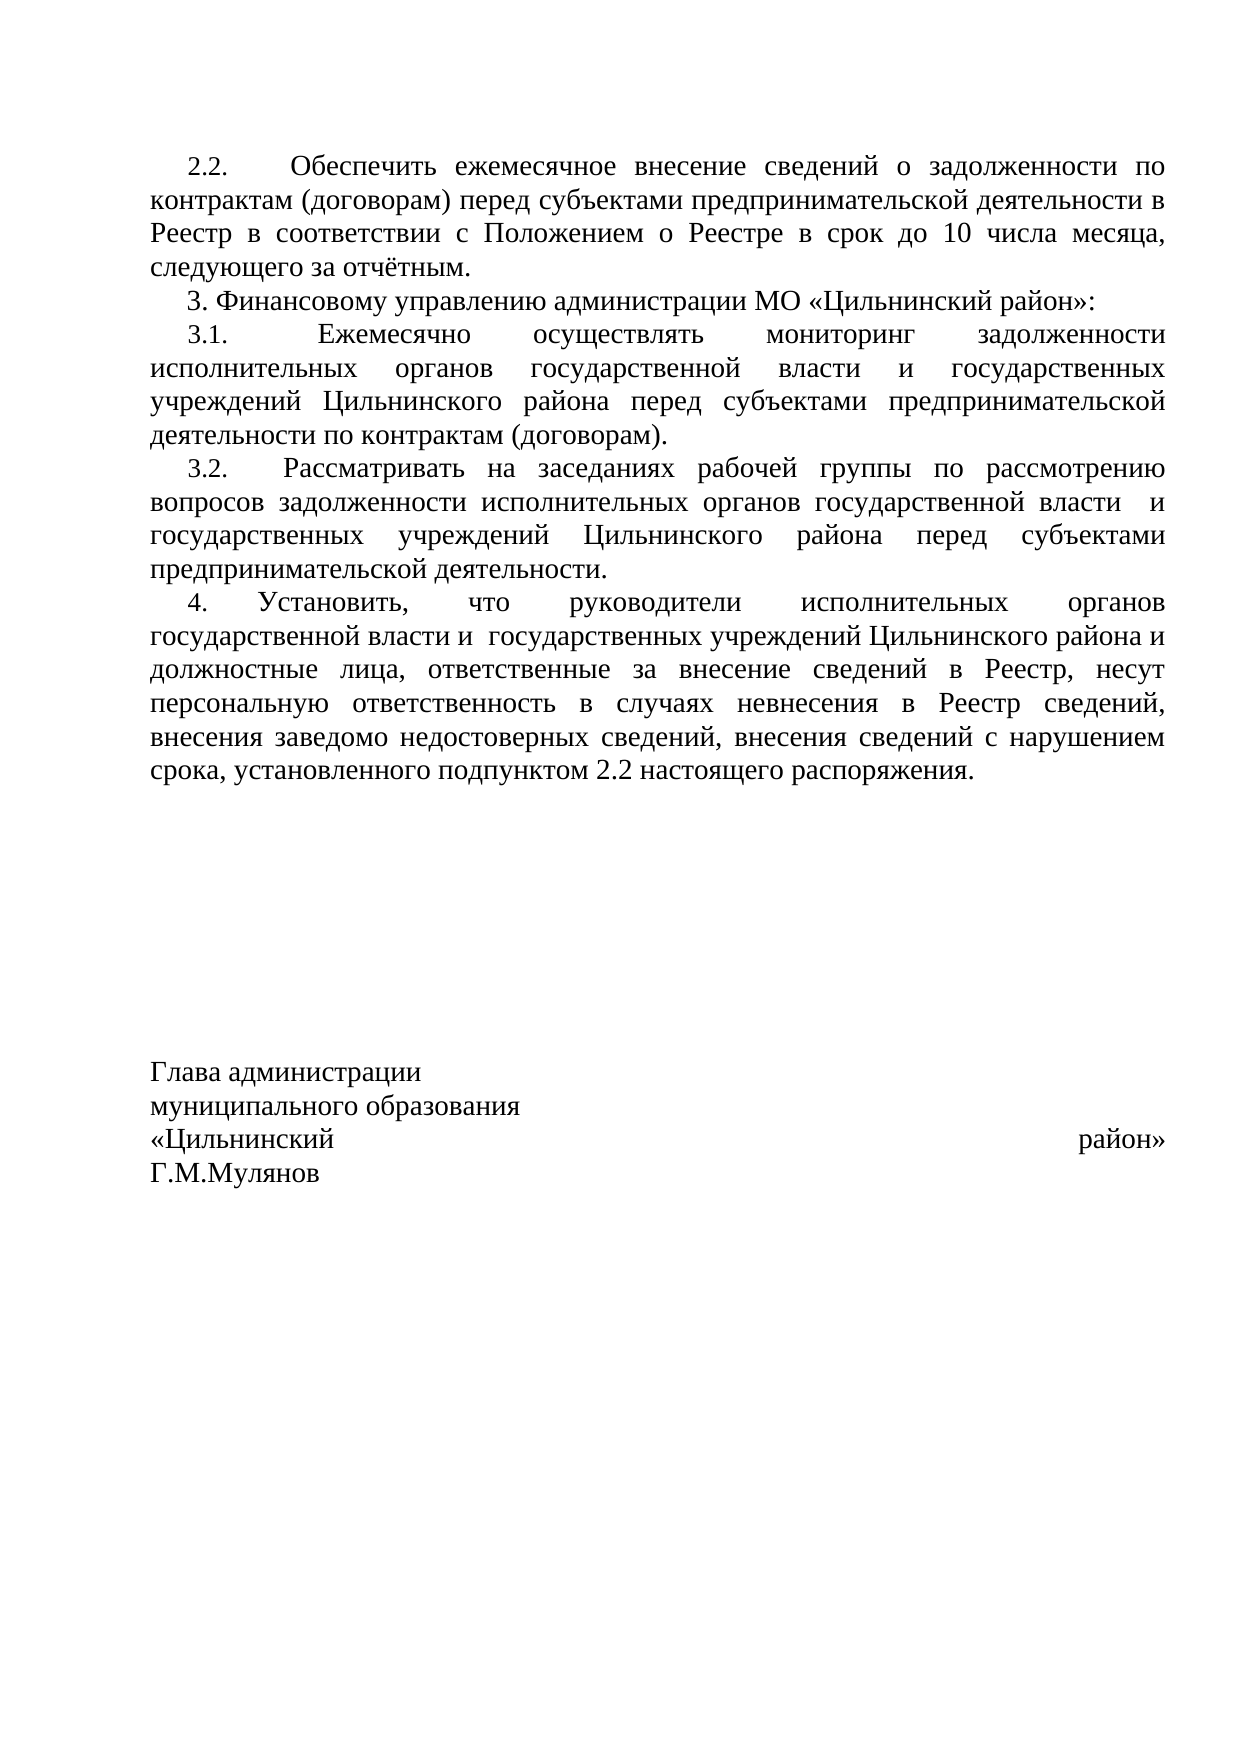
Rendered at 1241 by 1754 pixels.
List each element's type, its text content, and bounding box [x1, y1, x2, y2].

text 3. Финансовому управлению администрации МО «Цильнинский район»: [150, 283, 1166, 316]
list Рассматривать на заседаниях рабочей группы по рассмотрению вопросов задолженности исполнительных органов государственной власти и государственных учреждений Цильнинского района перед субъектами предпринимательской деятельности. [150, 450, 1166, 584]
list Обеспечить ежемесячное внесение сведений о задолженности по контрактам (договорам) перед субъектами предпринимательской деятельности в Реестр в соответствии с Положением о Реестре в срок до 10 числа месяца, следующего за отчётным. [150, 148, 1166, 283]
text Глава администрации [150, 1054, 1166, 1088]
list Установить, что руководители исполнительных органов государственной власти и государственных учреждений Цильнинского района и должностные лица, ответственные за внесение сведений в Реестр, несут персональную ответственность в случаях невнесения в Реестр сведений, внесения заведомо недостоверных сведений, внесения сведений с нарушением срока, установленного подпунктом 2.2 настоящего распоряжения. [150, 584, 1166, 786]
text муниципального образования [150, 1088, 1166, 1121]
text «Цильнинский район» Г.М.Мулянов [150, 1121, 1166, 1188]
list Ежемесячно осуществлять мониторинг задолженности исполнительных органов государственной власти и государственных учреждений Цильнинского района перед субъектами предпринимательской деятельности по контрактам (договорам). [150, 316, 1166, 450]
